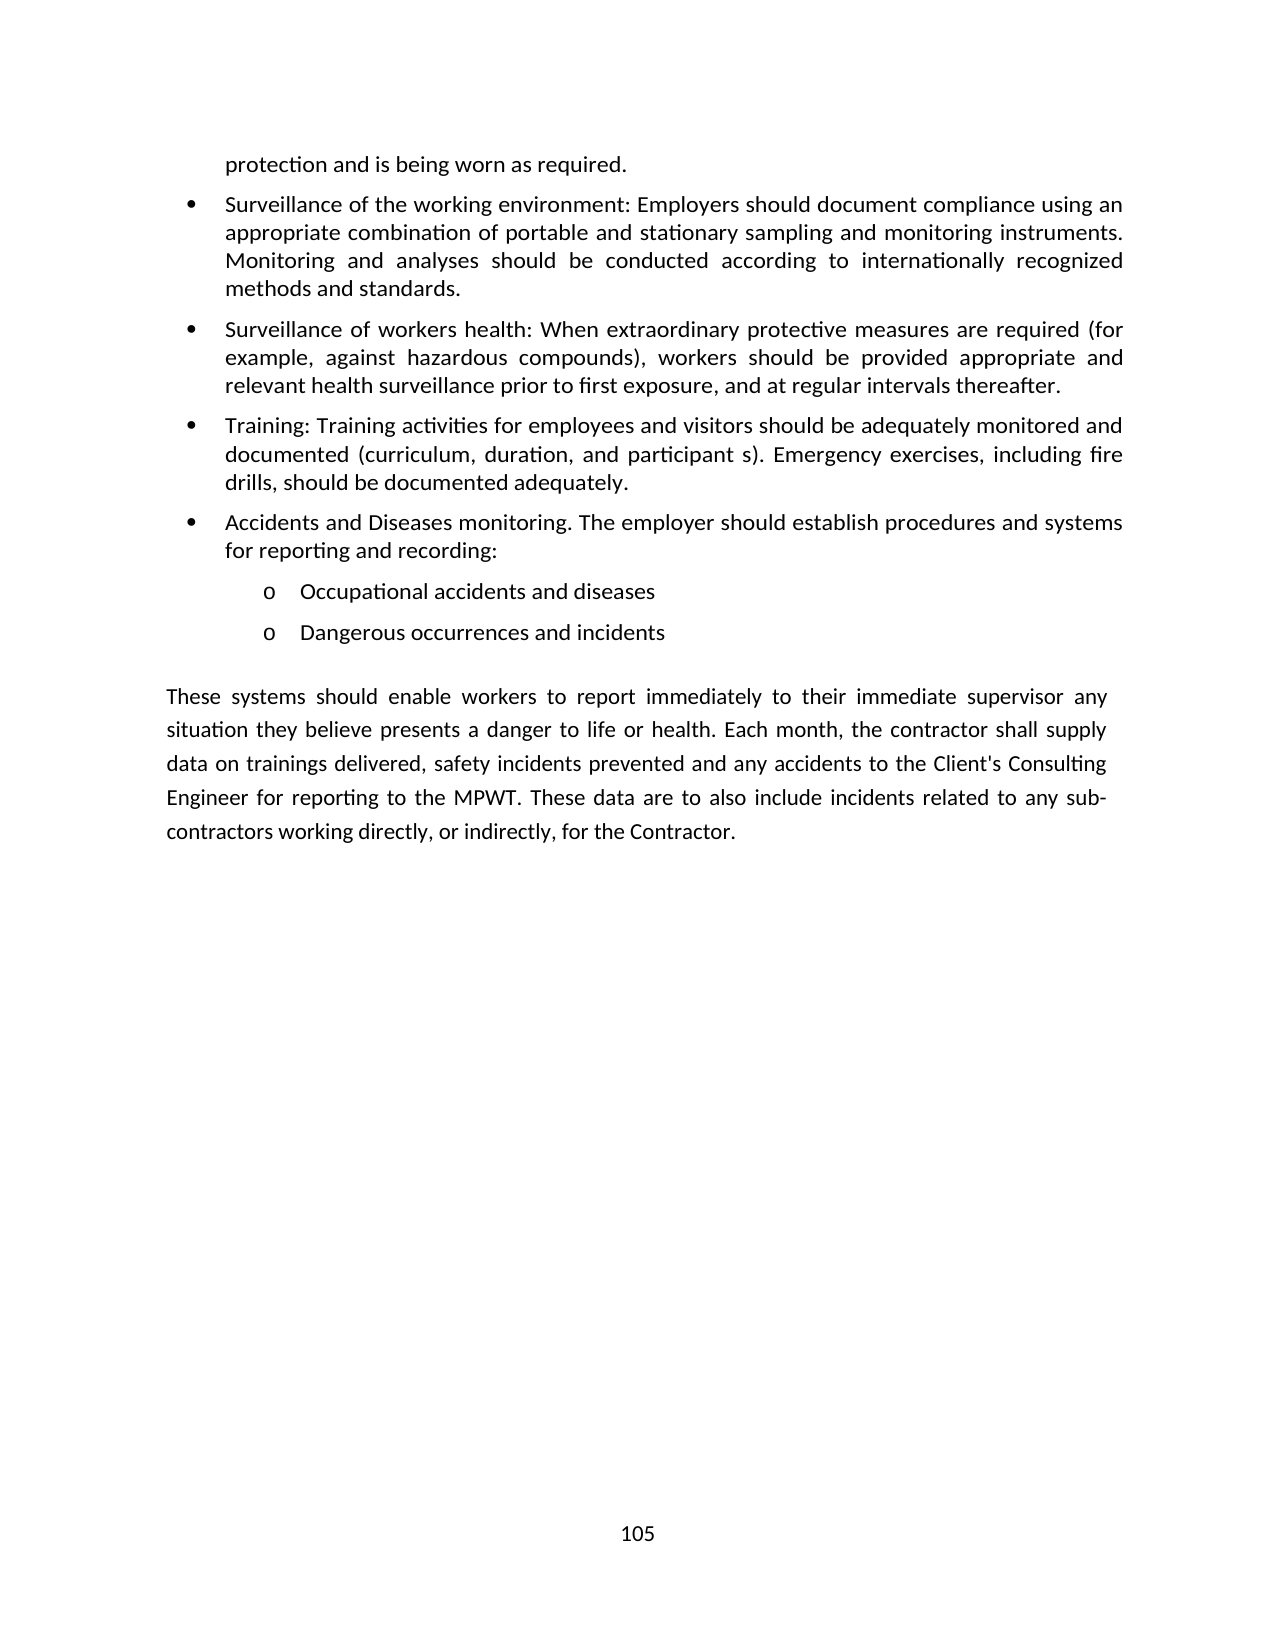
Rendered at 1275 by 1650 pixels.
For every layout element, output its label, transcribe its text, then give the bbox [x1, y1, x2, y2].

text These systems should enable workers to report immediately to their immediate supervisor any situation they believe presents a danger to life or health. Each month, the contractor shall supply data on trainings delivered, safety incidents prevented and any accidents to the Client's Consulting Engineer for reporting to the MPWT. These data are to also include incidents related to any sub-contractors working directly, or indirectly, for the Contractor. [166, 682, 1109, 845]
list Surveillance of the working environment: Employers should document compliance using an appropriate combination of portable and stationary sampling and monitoring instruments. Monitoring and analyses should be conducted according to internationally recognized methods and standards. [187, 191, 1125, 303]
list Occupational accidents and diseases [262, 577, 1125, 606]
list Dangerous occurrences and incidents [262, 618, 1125, 648]
list Accidents and Diseases monitoring. The employer should establish procedures and systems for reporting and recording: [187, 508, 1125, 564]
list Surveillance of workers health: When extraordinary protective measures are required (for example, against hazardous compounds), workers should be provided appropriate and relevant health surveillance prior to first exposure, and at regular intervals thereafter. [187, 315, 1125, 399]
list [187, 150, 1125, 178]
list Training: Training activities for employees and visitors should be adequately monitored and documented (curriculum, duration, and participant s). Emergency exercises, including fire drills, should be documented adequately. [187, 412, 1125, 496]
